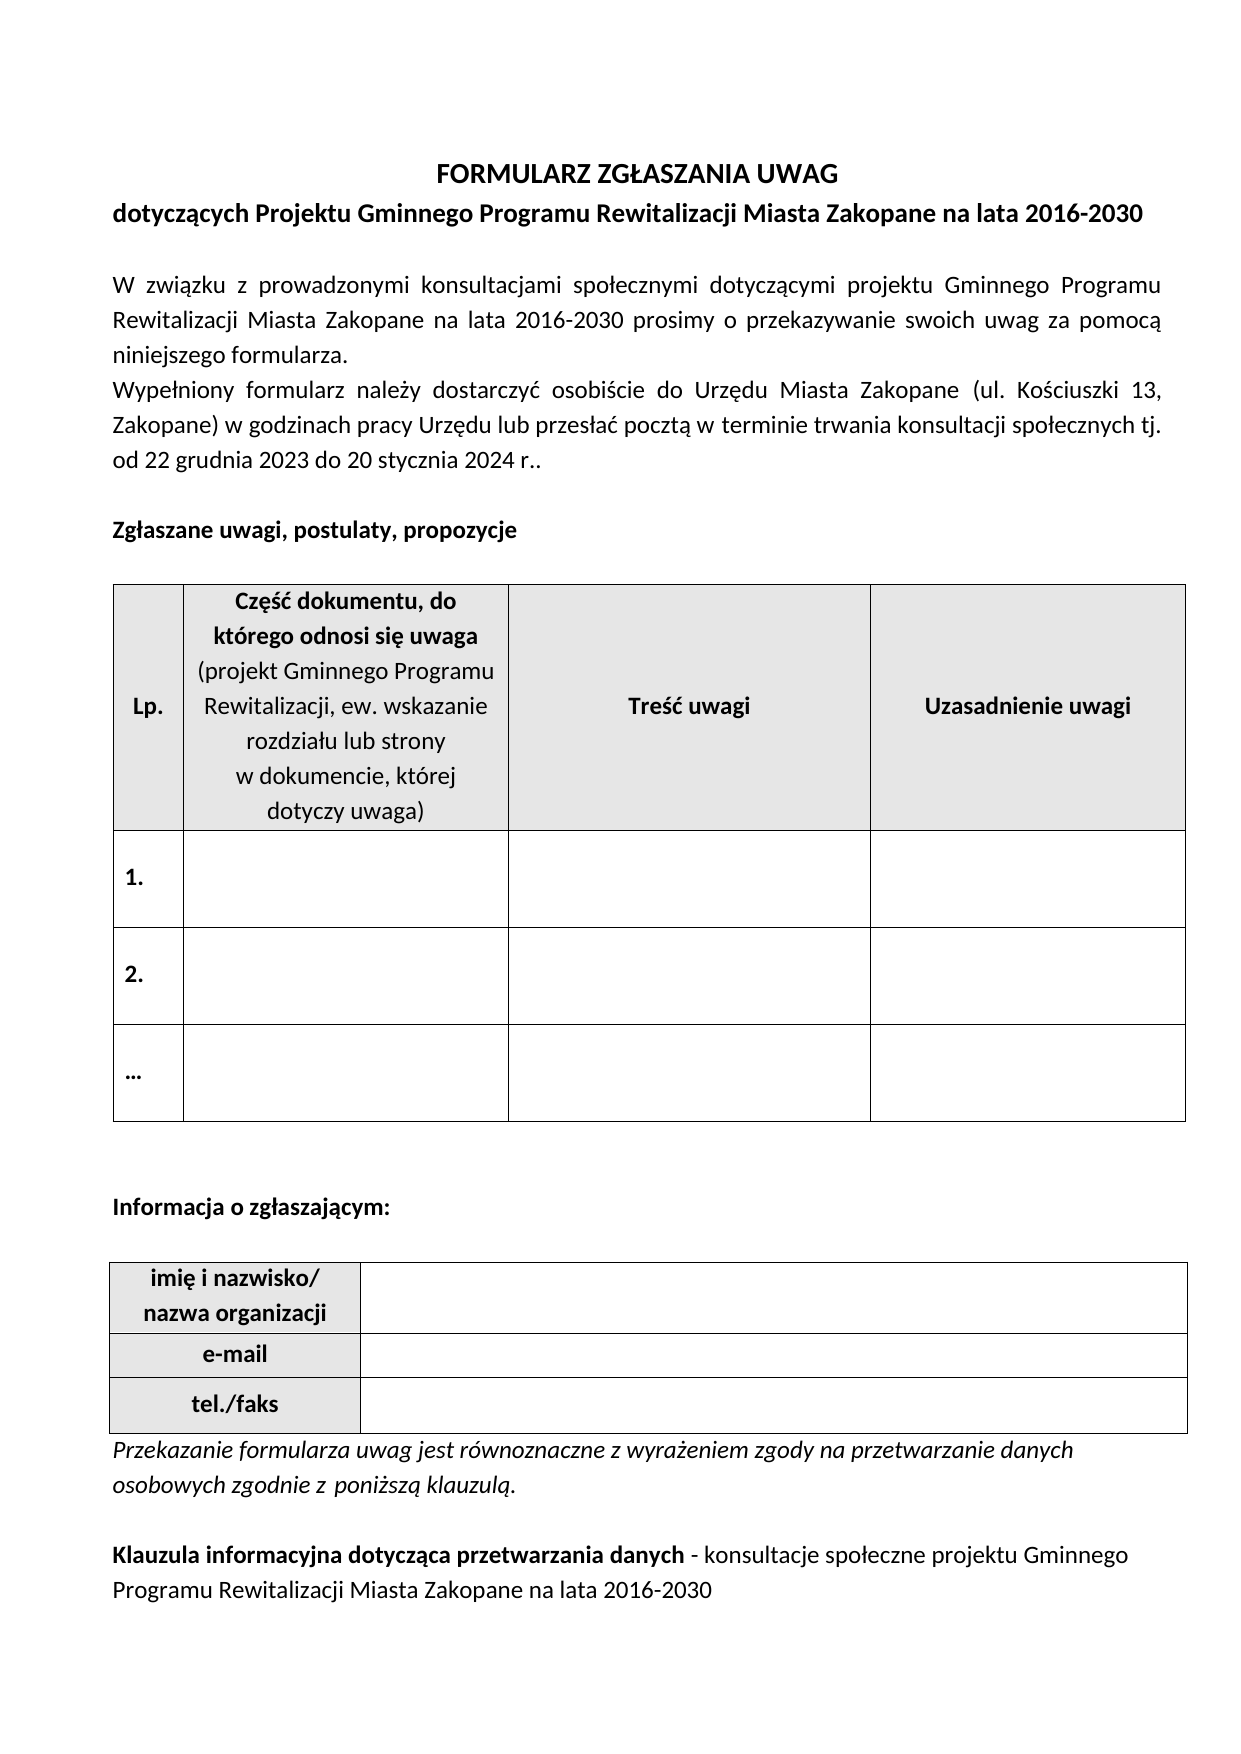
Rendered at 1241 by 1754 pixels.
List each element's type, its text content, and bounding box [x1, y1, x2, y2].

table_cell [184, 1025, 508, 1121]
table_header Lp. [114, 585, 183, 830]
table_cell [871, 831, 1185, 927]
table_cell [509, 1025, 870, 1121]
table_header Uzasadnienie uwagi [871, 585, 1185, 830]
table_header Część dokumentu, do którego odnosi się uwaga (projekt Gminnego Programu Rewitalizacji, ew. wskazanie rozdziału lub strony w dokumencie, której dotyczy uwaga) [184, 585, 508, 830]
table_cell [871, 928, 1185, 1024]
text dotyczących Projektu Gminnego Programu Rewitalizacji Miasta Zakopane na lata 2016-2030 [112, 196, 1162, 229]
table_cell … [114, 1025, 183, 1121]
text Przekazanie formularza uwag jest równoznaczne z wyrażeniem zgody na przetwarzanie danych osobowych zgodnie z poniższą klauzulą. [112, 1434, 1162, 1499]
text FORMULARZ ZGŁASZANIA UWAG [112, 155, 1162, 191]
table_header Treść uwagi [509, 585, 870, 830]
table_cell [509, 928, 870, 1024]
text Zgłaszane uwagi, postulaty, propozycje [112, 514, 1162, 544]
table_cell [361, 1334, 1187, 1377]
table_cell e-mail [110, 1334, 360, 1377]
table_cell [184, 831, 508, 927]
table_header imię i nazwisko/ nazwa organizacji [110, 1263, 360, 1332]
table_cell tel./faks [110, 1378, 360, 1433]
table_header [361, 1263, 1187, 1332]
table_cell [361, 1378, 1187, 1433]
text Wypełniony formularz należy dostarczyć osobiście do Urzędu Miasta Zakopane (ul. Kościuszki 13, Zakopane) w godzinach pracy Urzędu lub przesłać pocztą w terminie trwania konsultacji społecznych tj. od 22 grudnia 2023 do 20 stycznia 2024 r.. [112, 374, 1162, 474]
text W związku z prowadzonymi konsultacjami społecznymi dotyczącymi projektu Gminnego Programu Rewitalizacji Miasta Zakopane na lata 2016-2030 prosimy o przekazywanie swoich uwag za pomocą niniejszego formularza. [112, 269, 1162, 369]
table_cell [184, 928, 508, 1024]
table_cell [509, 831, 870, 927]
table_cell 2. [114, 928, 183, 1024]
text Klauzula informacyjna dotycząca przetwarzania danych - konsultacje społeczne projektu Gminnego Programu Rewitalizacji Miasta Zakopane na lata 2016-2030 [112, 1539, 1162, 1604]
table_cell 1. [114, 831, 183, 927]
table_cell [871, 1025, 1185, 1121]
text Informacja o zgłaszającym: [112, 1192, 1162, 1222]
